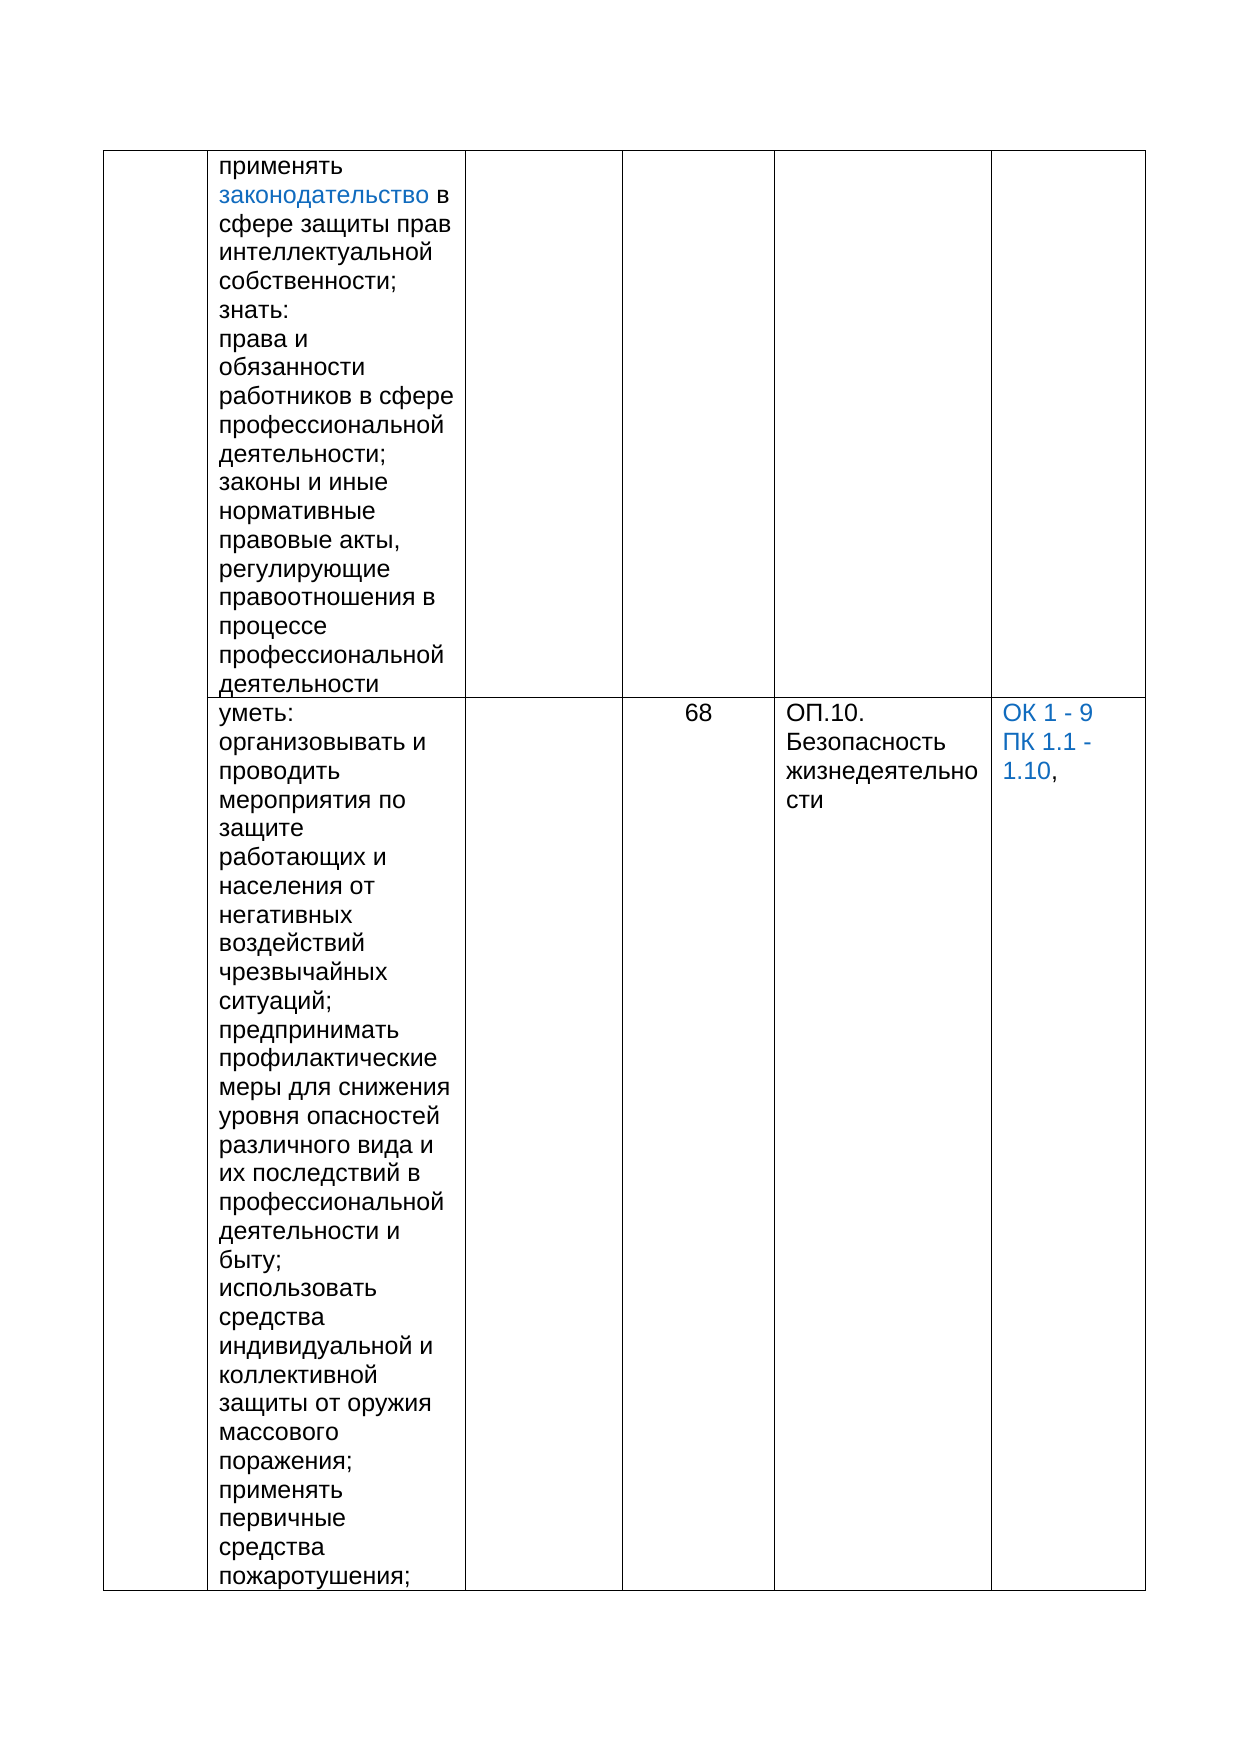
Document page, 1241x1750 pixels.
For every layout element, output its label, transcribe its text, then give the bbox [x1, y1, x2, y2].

table_cell 68 [623, 698, 774, 1589]
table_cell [992, 151, 1145, 697]
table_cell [208, 151, 465, 697]
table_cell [775, 698, 991, 1589]
table_cell [466, 151, 622, 697]
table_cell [775, 151, 991, 697]
table_cell [623, 151, 774, 697]
table_cell [466, 698, 622, 1589]
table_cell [992, 698, 1145, 1589]
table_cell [208, 698, 465, 1589]
